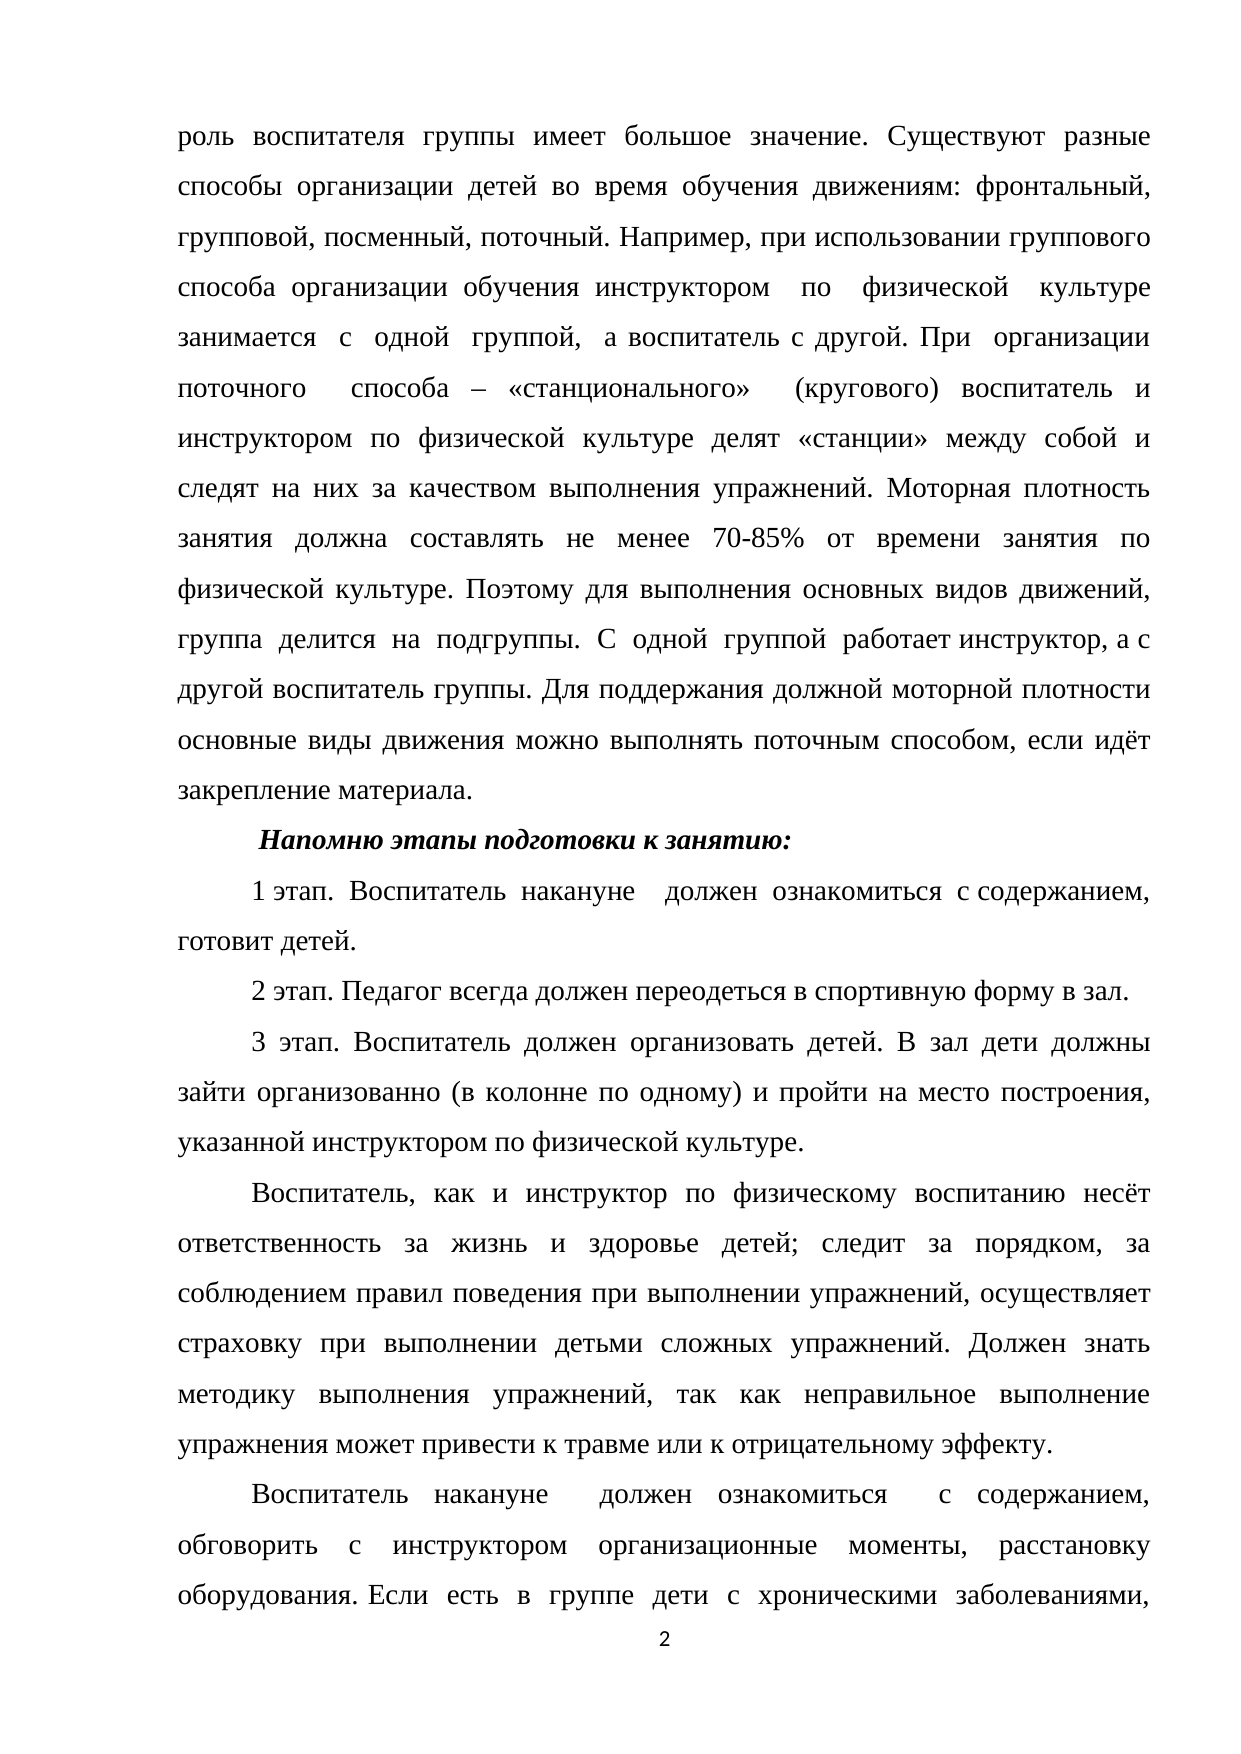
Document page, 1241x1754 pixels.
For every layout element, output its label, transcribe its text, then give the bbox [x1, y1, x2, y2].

text 3 этап. Воспитатель должен организовать детей. В зал дети должны зайти организованно (в колонне по одному) и пройти на место построения, указанной инструктором по физической культуре. [177, 1024, 1152, 1158]
text Напомню этапы подготовки к занятию: [177, 822, 1152, 856]
text Воспитатель, как и инструктор по физическому воспитанию несёт ответственность за жизнь и здоровье детей; следит за порядком, за соблюдением правил поведения при выполнении упражнений, осуществляет страховку при выполнении детьми сложных упражнений. Должен знать методику выполнения упражнений, так как неправильное выполнение упражнения может привести к травме или к отрицательному эффекту. [177, 1175, 1152, 1460]
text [177, 118, 1152, 806]
text 2 этап. Педагог всегда должен переодеться в спортивную форму в зал. [177, 973, 1152, 1007]
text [177, 1477, 1152, 1611]
text 1 этап. Воспитатель накануне должен ознакомиться с содержанием, готовит детей. [177, 873, 1152, 957]
